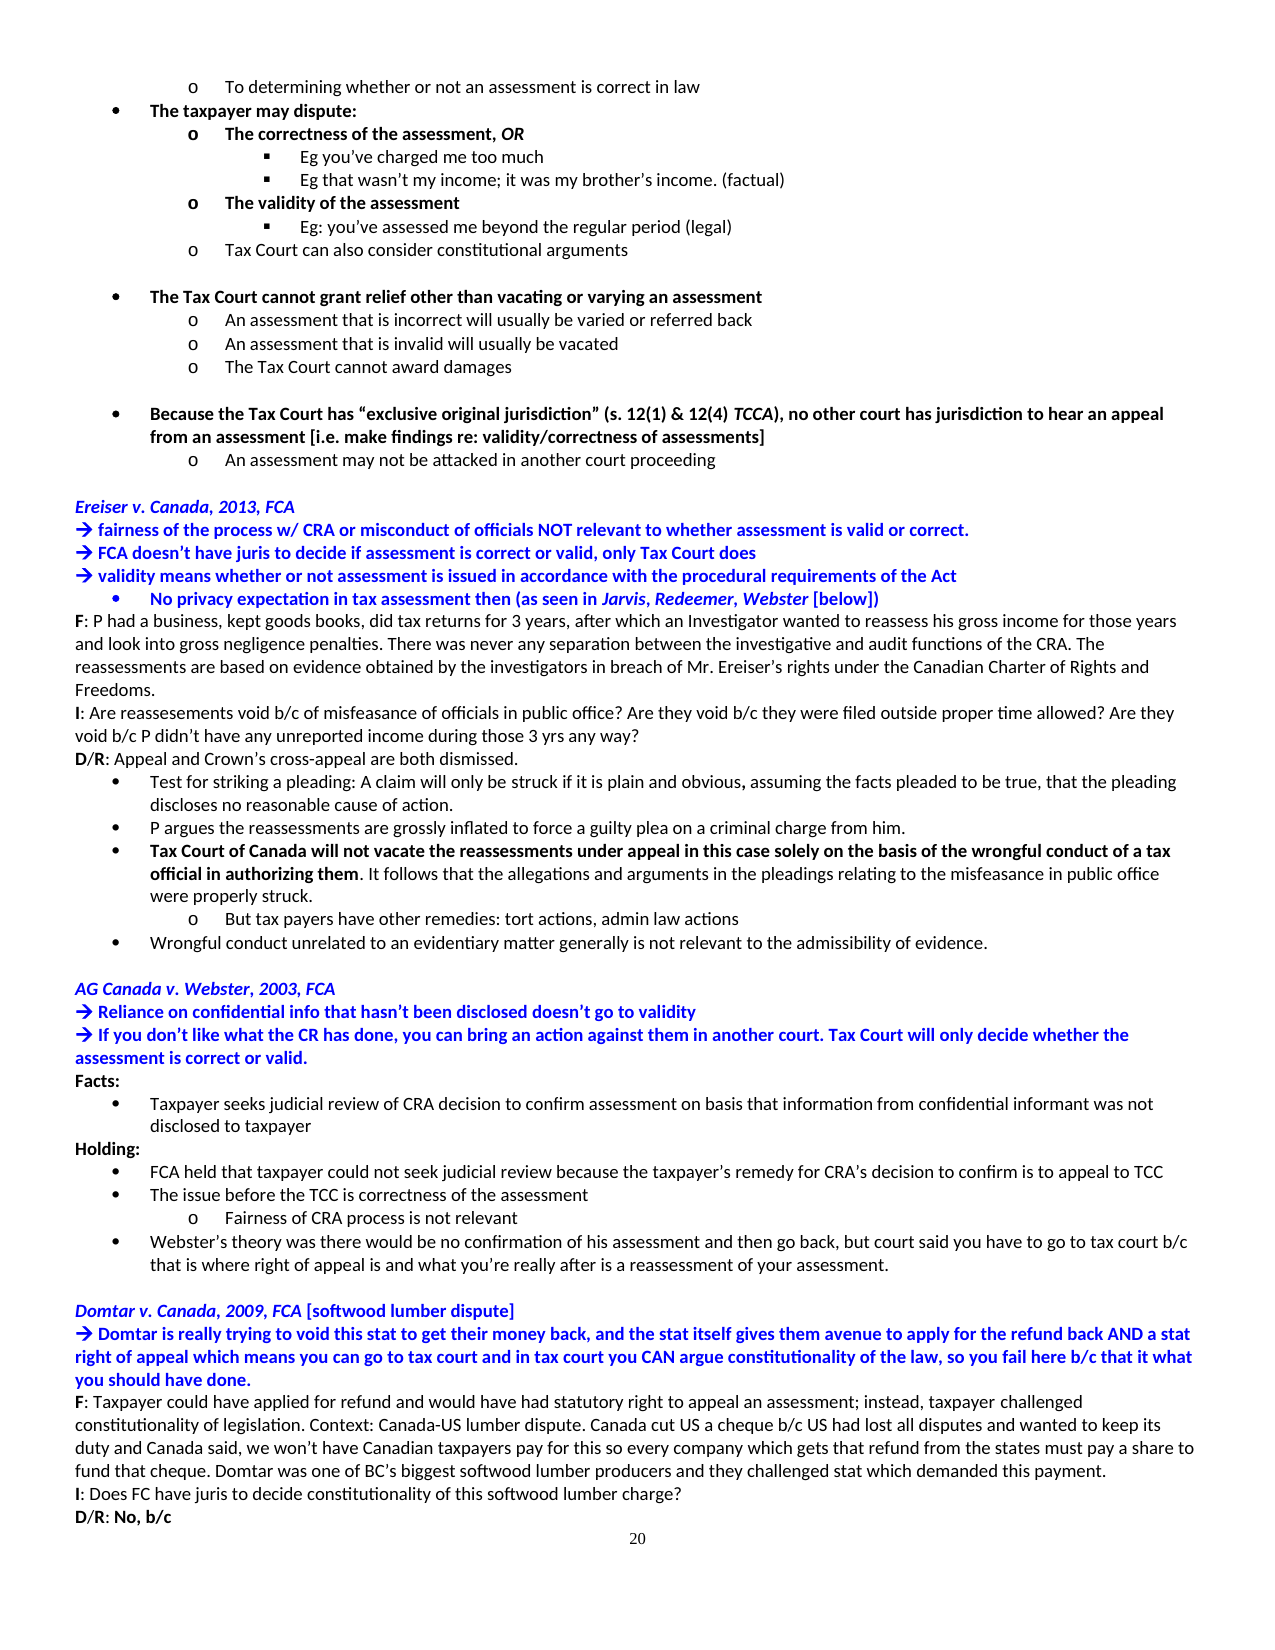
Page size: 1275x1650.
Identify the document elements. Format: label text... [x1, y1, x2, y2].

text Domtar is really trying to void this stat to get their money back, and the stat itself gives them avenue to apply for the refund back AND a stat right of appeal which means you can go to tax court and in tax court you CAN argue constitutionality of the law, so you fail here b/c that it what you should have done. [75, 1322, 1200, 1391]
list The validity of the assessment [187, 191, 1200, 215]
list Webster’s theory was there would be no confirmation of his assessment and then go back, but court said you have to go to tax court b/c that is where right of appeal is and what you’re really after is a reassessment of your assessment. [112, 1230, 1200, 1276]
list Wrongful conduct unrelated to an evidentiary matter generally is not relevant to the admissibility of evidence. [112, 931, 1200, 954]
list An assessment may not be attacked in another court proceeding [187, 448, 1200, 472]
text Facts: [75, 1069, 1200, 1092]
text F: P had a business, kept goods books, did tax returns for 3 years, after which an Investigator wanted to reassess his gross income for those years and look into gross negligence penalties. There was never any separation between the investigative and audit functions of the CRA. The reassessments are based on evidence obtained by the investigators in breach of Mr. Ereiser’s rights under the Canadian Charter of Rights and Freedoms. [75, 609, 1200, 701]
text Domtar v. Canada, 2009, FCA [softwood lumber dispute] [75, 1299, 1200, 1322]
text F: Taxpayer could have applied for refund and would have had statutory right to appeal an assessment; instead, taxpayer challenged constitutionality of legislation. Context: Canada-US lumber dispute. Canada cut US a cheque b/c US had lost all disputes and wanted to keep its duty and Canada said, we won’t have Canadian taxpayers pay for this so every company which gets that refund from the states must pay a share to fund that cheque. Domtar was one of BC’s biggest softwood lumber producers and they challenged stat which demanded this payment. [75, 1391, 1200, 1482]
text I: Does FC have juris to decide constitutionality of this softwood lumber charge? [75, 1482, 1200, 1505]
list Tax Court can also consider constitutional arguments [187, 238, 1200, 262]
list But tax payers have other remedies: tort actions, admin law actions [187, 907, 1200, 931]
list Test for striking a pleading: A claim will only be struck if it is plain and obvious, assuming the facts pleaded to be true, that the pleading discloses no reasonable cause of action. [112, 770, 1200, 816]
list Because the Tax Court has “exclusive original jurisdiction” (s. 12(1) & 12(4) TCCA), no other court has jurisdiction to hear an appeal from an assessment [i.e. make findings re: validity/correctness of assessments] [112, 402, 1200, 448]
list Fairness of CRA process is not relevant [187, 1206, 1200, 1230]
list The Tax Court cannot award damages [187, 356, 1200, 379]
list An assessment that is invalid will usually be vacated [187, 332, 1200, 356]
list The Tax Court cannot grant relief other than vacating or varying an assessment [112, 285, 1200, 308]
text Holding: [75, 1138, 1200, 1161]
text I: Are reassesements void b/c of misfeasance of officials in public office? Are they void b/c they were filed outside proper time allowed? Are they void b/c P didn’t have any unreported income during those 3 yrs any way? [75, 701, 1200, 747]
text AG Canada v. Webster, 2003, FCA [75, 977, 1200, 1000]
text fairness of the process w/ CRA or misconduct of officials NOT relevant to whether assessment is valid or correct. [75, 518, 1200, 541]
list The taxpayer may dispute: [112, 99, 1200, 122]
list The correctness of the assessment, OR [187, 122, 1200, 146]
list No privacy expectation in tax assessment then (as seen in Jarvis, Redeemer, Webster [below]) [112, 587, 1200, 609]
text If you don’t like what the CR has done, you can bring an action against them in another court. Tax Court will only decide whether the assessment is correct or valid. [75, 1023, 1200, 1069]
text Reliance on confidential info that hasn’t been disclosed doesn’t go to validity [75, 1000, 1200, 1023]
list P argues the reassessments are grossly inflated to force a guilty plea on a criminal charge from him. [112, 816, 1200, 839]
text FCA doesn’t have juris to decide if assessment is correct or valid, only Tax Court does [75, 541, 1200, 564]
list Eg that wasn’t my income; it was my brother’s income. (factual) [262, 168, 1200, 191]
list Taxpayer seeks judicial review of CRA decision to confirm assessment on basis that information from confidential informant was not disclosed to taxpayer [112, 1092, 1200, 1138]
list To determining whether or not an assessment is correct in law [187, 75, 1200, 99]
text validity means whether or not assessment is issued in accordance with the procedural requirements of the Act [75, 564, 1200, 587]
text D/R: No, b/c [75, 1505, 1200, 1528]
list FCA held that taxpayer could not seek judicial review because the taxpayer’s remedy for CRA’s decision to confirm is to appeal to TCC [112, 1161, 1200, 1183]
list Eg: you’ve assessed me beyond the regular period (legal) [262, 215, 1200, 238]
text Ereiser v. Canada, 2013, FCA [75, 495, 1200, 518]
list Eg you’ve charged me too much [262, 146, 1200, 168]
list The issue before the TCC is correctness of the assessment [112, 1183, 1200, 1206]
list Tax Court of Canada will not vacate the reassessments under appeal in this case solely on the basis of the wrongful conduct of a tax official in authorizing them. It follows that the allegations and arguments in the pleadings relating to the misfeasance in public office were properly struck. [112, 839, 1200, 907]
list An assessment that is incorrect will usually be varied or referred back [187, 308, 1200, 332]
text D/R: Appeal and Crown’s cross-appeal are both dismissed. [75, 747, 1200, 770]
